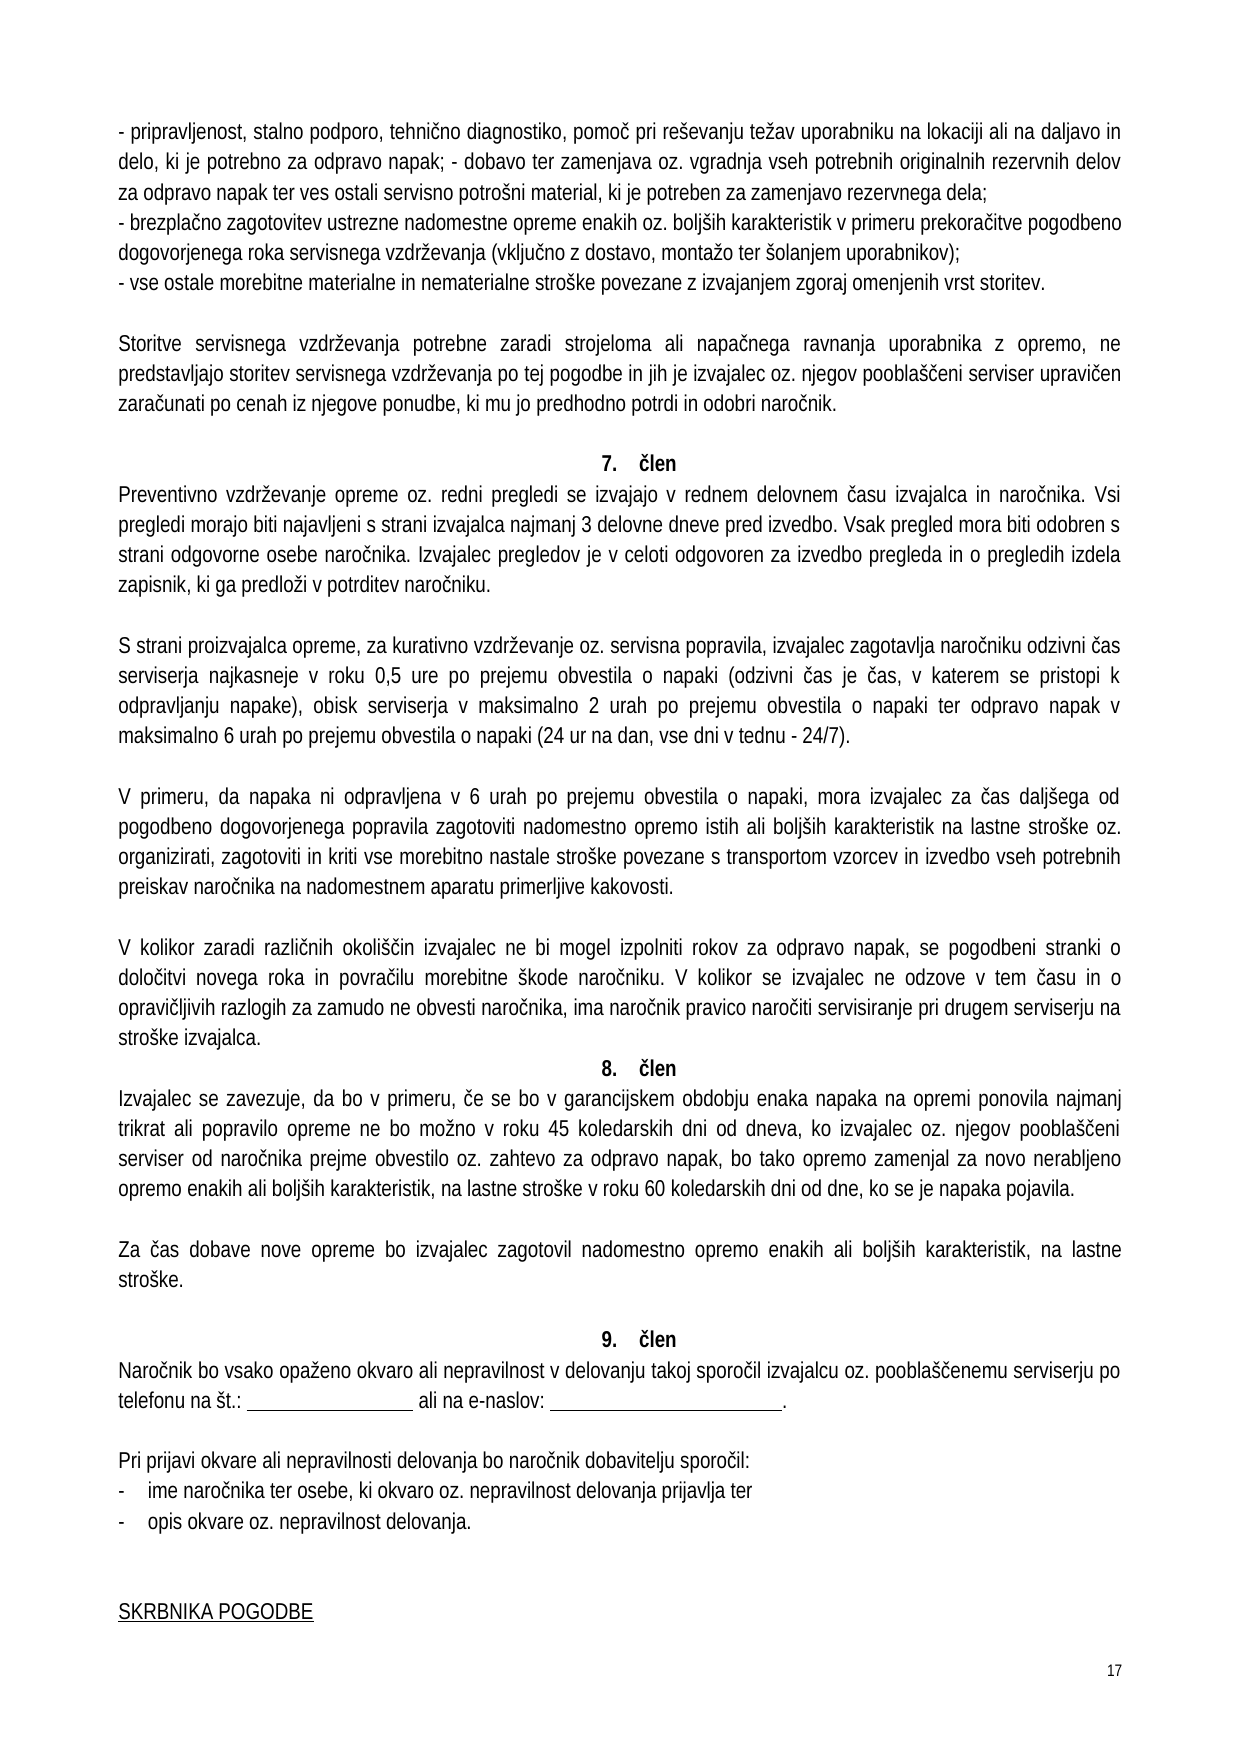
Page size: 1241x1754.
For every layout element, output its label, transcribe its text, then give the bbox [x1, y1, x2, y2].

text - pripravljenost, stalno podporo, tehnično diagnostiko, pomoč pri reševanju težav uporabniku na lokaciji ali na daljavo in delo, ki je potrebno za odpravo napak; - dobavo ter zamenjava oz. vgradnja vseh potrebnih originalnih rezervnih delov za odpravo napak ter ves ostali servisno potrošni material, ki je potreben za zamenjavo rezervnega dela; [118, 118, 1122, 205]
list ime naročnika ter osebe, ki okvaro oz. nepravilnost delovanja prijavlja ter [118, 1477, 1122, 1504]
text Naročnik bo vsako opaženo okvaro ali nepravilnost v delovanju takoj sporočil izvajalcu oz. pooblaščenemu serviserju po telefonu na št.: ali na e-naslov: . [118, 1357, 1122, 1413]
list člen [156, 1326, 1122, 1353]
text - brezplačno zagotovitev ustrezne nadomestne opreme enakih oz. boljših karakteristik v primeru prekoračitve pogodbeno dogovorjenega roka servisnega vzdrževanja (vključno z dostavo, montažo ter šolanjem uporabnikov); [118, 209, 1122, 265]
text SKRBNIKA POGODBE [118, 1598, 1122, 1625]
text S strani proizvajalca opreme, za kurativno vzdrževanje oz. servisna popravila, izvajalec zagotavlja naročniku odzivni čas serviserja najkasneje v roku 0,5 ure po prejemu obvestila o napaki (odzivni čas je čas, v katerem se pristopi k odpravljanju napake), obisk serviserja v maksimalno 2 urah po prejemu obvestila o napaki ter odpravo napak v maksimalno 6 urah po prejemu obvestila o napaki (24 ur na dan, vse dni v tednu - 24/7). [118, 632, 1122, 749]
text Preventivno vzdrževanje opreme oz. redni pregledi se izvajajo v rednem delovnem času izvajalca in naročnika. Vsi pregledi morajo biti najavljeni s strani izvajalca najmanj 3 delovne dneve pred izvedbo. Vsak pregled mora biti odobren s strani odgovorne osebe naročnika. Izvajalec pregledov je v celoti odgovoren za izvedbo pregleda in o pregledih izdela zapisnik, ki ga predloži v potrditev naročniku. [118, 481, 1122, 598]
list člen [156, 450, 1122, 477]
list člen [156, 1054, 1122, 1081]
list opis okvare oz. nepravilnost delovanja. [118, 1508, 1122, 1534]
text V kolikor zaradi različnih okoliščin izvajalec ne bi mogel izpolniti rokov za odpravo napak, se pogodbeni stranki o določitvi novega roka in povračilu morebitne škode naročniku. V kolikor se izvajalec ne odzove v tem času in o opravičljivih razlogih za zamudo ne obvesti naročnika, ima naročnik pravico naročiti servisiranje pri drugem serviserju na stroške izvajalca. [118, 934, 1122, 1051]
text Storitve servisnega vzdrževanja potrebne zaradi strojeloma ali napačnega ravnanja uporabnika z opremo, ne predstavljajo storitev servisnega vzdrževanja po tej pogodbe in jih je izvajalec oz. njegov pooblaščeni serviser upravičen zaračunati po cenah iz njegove ponudbe, ki mu jo predhodno potrdi in odobri naročnik. [118, 329, 1122, 416]
text Pri prijavi okvare ali nepravilnosti delovanja bo naročnik dobavitelju sporočil: [118, 1447, 1122, 1474]
text V primeru, da napaka ni odpravljena v 6 urah po prejemu obvestila o napaki, mora izvajalec za čas daljšega od pogodbeno dogovorjenega popravila zagotoviti nadomestno opremo istih ali boljših karakteristik na lastne stroške oz. organizirati, zagotoviti in kriti vse morebitno nastale stroške povezane s transportom vzorcev in izvedbo vseh potrebnih preiskav naročnika na nadomestnem aparatu primerljive kakovosti. [118, 783, 1122, 900]
text Izvajalec se zavezuje, da bo v primeru, če se bo v garancijskem obdobju enaka napaka na opremi ponovila najmanj trikrat ali popravilo opreme ne bo možno v roku 45 koledarskih dni od dneva, ko izvajalec oz. njegov pooblaščeni serviser od naročnika prejme obvestilo oz. zahtevo za odpravo napak, bo tako opremo zamenjal za novo nerabljeno opremo enakih ali boljših karakteristik, na lastne stroške v roku 60 koledarskih dni od dne, ko se je napaka pojavila. [118, 1085, 1122, 1202]
text - vse ostale morebitne materialne in nematerialne stroške povezane z izvajanjem zgoraj omenjenih vrst storitev. [118, 269, 1122, 296]
text Za čas dobave nove opreme bo izvajalec zagotovil nadomestno opremo enakih ali boljših karakteristik, na lastne stroške. [118, 1236, 1122, 1292]
